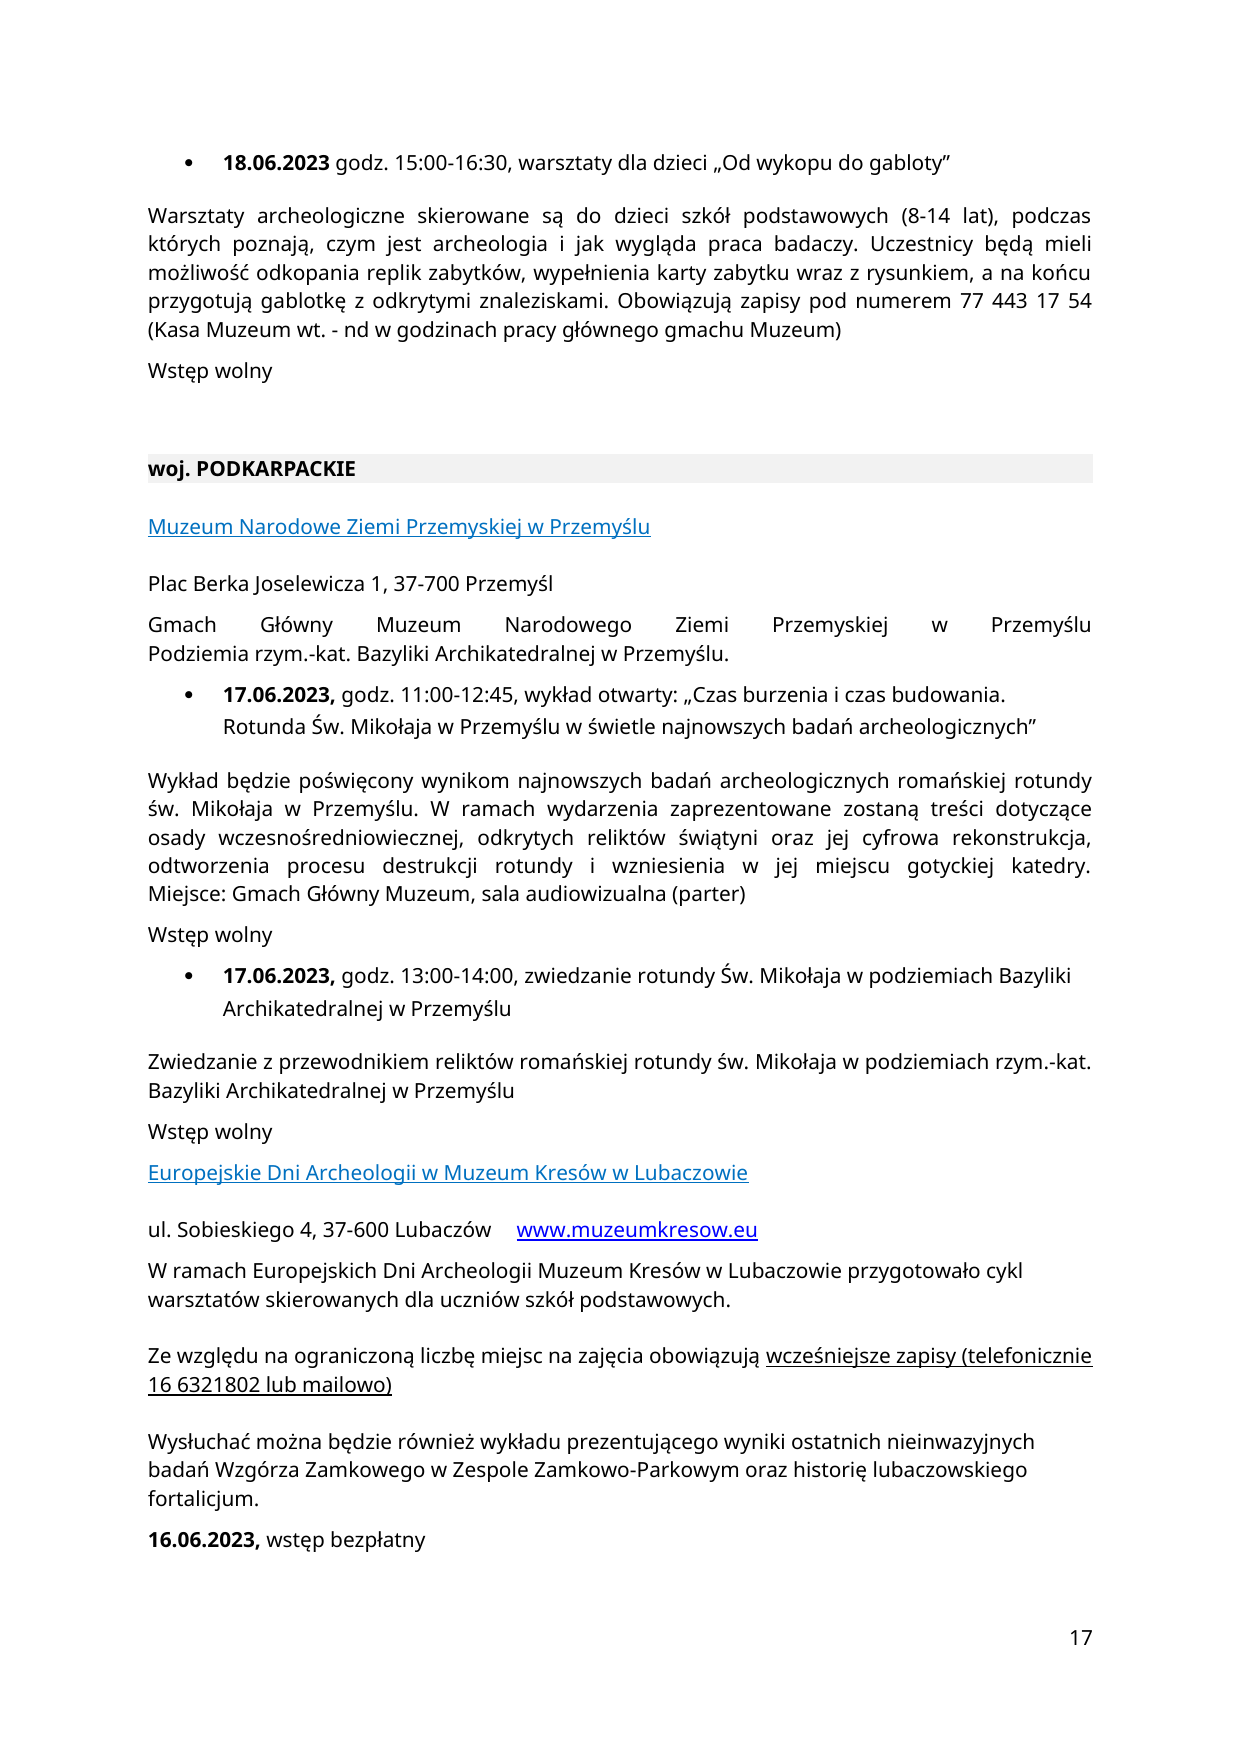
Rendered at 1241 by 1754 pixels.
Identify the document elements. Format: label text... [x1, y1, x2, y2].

list 18.06.2023 godz. 15:00-16:30, warsztaty dla dzieci „Od wykopu do gabloty” [185, 148, 1093, 176]
text W ramach Europejskich Dni Archeologii Muzeum Kresów w Lubaczowie przygotowało cykl warsztatów skierowanych dla uczniów szkół podstawowych. Ze względu na ograniczoną liczbę miejsc na zajęcia obowiązują wcześniejsze zapisy (telefonicznie 16 6321802 lub mailowo) Wysłuchać można będzie również wykładu prezentującego wyniki ostatnich nieinwazyjnych badań Wzgórza Zamkowego w Zespole Zamkowo-Parkowym oraz historię lubaczowskiego fortalicjum. [148, 1256, 1093, 1512]
text Gmach Główny Muzeum Narodowego Ziemi Przemyskiej w Przemyślu Podziemia rzym.-kat. Bazyliki Archikatedralnej w Przemyślu. [148, 610, 1093, 667]
text Zwiedzanie z przewodnikiem reliktów romańskiej rotundy św. Mikołaja w podziemiach rzym.-kat. Bazyliki Archikatedralnej w Przemyślu [148, 1047, 1093, 1104]
subtitle woj. PODKARPACKIE [148, 454, 1093, 483]
list 17.06.2023, godz. 11:00-12:45, wykład otwarty: „Czas burzenia i czas budowania. Rotunda Św. Mikołaja w Przemyślu w świetle najnowszych badań archeologicznych” [185, 680, 1093, 741]
text Wstęp wolny [148, 921, 1093, 949]
text ul. Sobieskiego 4, 37-600 Lubaczów www.muzeumkresow.eu [148, 1215, 1093, 1244]
text Plac Berka Joselewicza 1, 37-700 Przemyśl [148, 569, 1093, 598]
text 16.06.2023, wstęp bezpłatny [148, 1525, 1093, 1553]
text Warsztaty archeologiczne skierowane są do dzieci szkół podstawowych (8-14 lat), podczas których poznają, czym jest archeologia i jak wygląda praca badaczy. Uczestnicy będą mieli możliwość odkopania replik zabytków, wypełnienia karty zabytku wraz z rysunkiem, a na końcu przygotują gablotkę z odkrytymi znaleziskami. Obowiązują zapisy pod numerem 77 443 17 54 (Kasa Muzeum wt. - nd w godzinach pracy głównego gmachu Muzeum) [148, 201, 1093, 343]
text Wykład będzie poświęcony wynikom najnowszych badań archeologicznych romańskiej rotundy św. Mikołaja w Przemyślu. W ramach wydarzenia zaprezentowane zostaną treści dotyczące osady wczesnośredniowiecznej, odkrytych reliktów świątyni oraz jej cyfrowa rekonstrukcja, odtworzenia procesu destrukcji rotundy i wzniesienia w jej miejscu gotyckiej katedry. Miejsce: Gmach Główny Muzeum, sala audiowizualna (parter) [148, 766, 1093, 908]
subtitle Europejskie Dni Archeologii w Muzeum Kresów w Lubaczowie [148, 1158, 1093, 1186]
text Wstęp wolny [148, 356, 1093, 384]
subtitle Muzeum Narodowe Ziemi Przemyskiej w Przemyślu [148, 512, 1093, 540]
list 17.06.2023, godz. 13:00-14:00, zwiedzanie rotundy Św. Mikołaja w podziemiach Bazyliki Archikatedralnej w Przemyślu [185, 961, 1093, 1022]
text Wstęp wolny [148, 1117, 1093, 1145]
